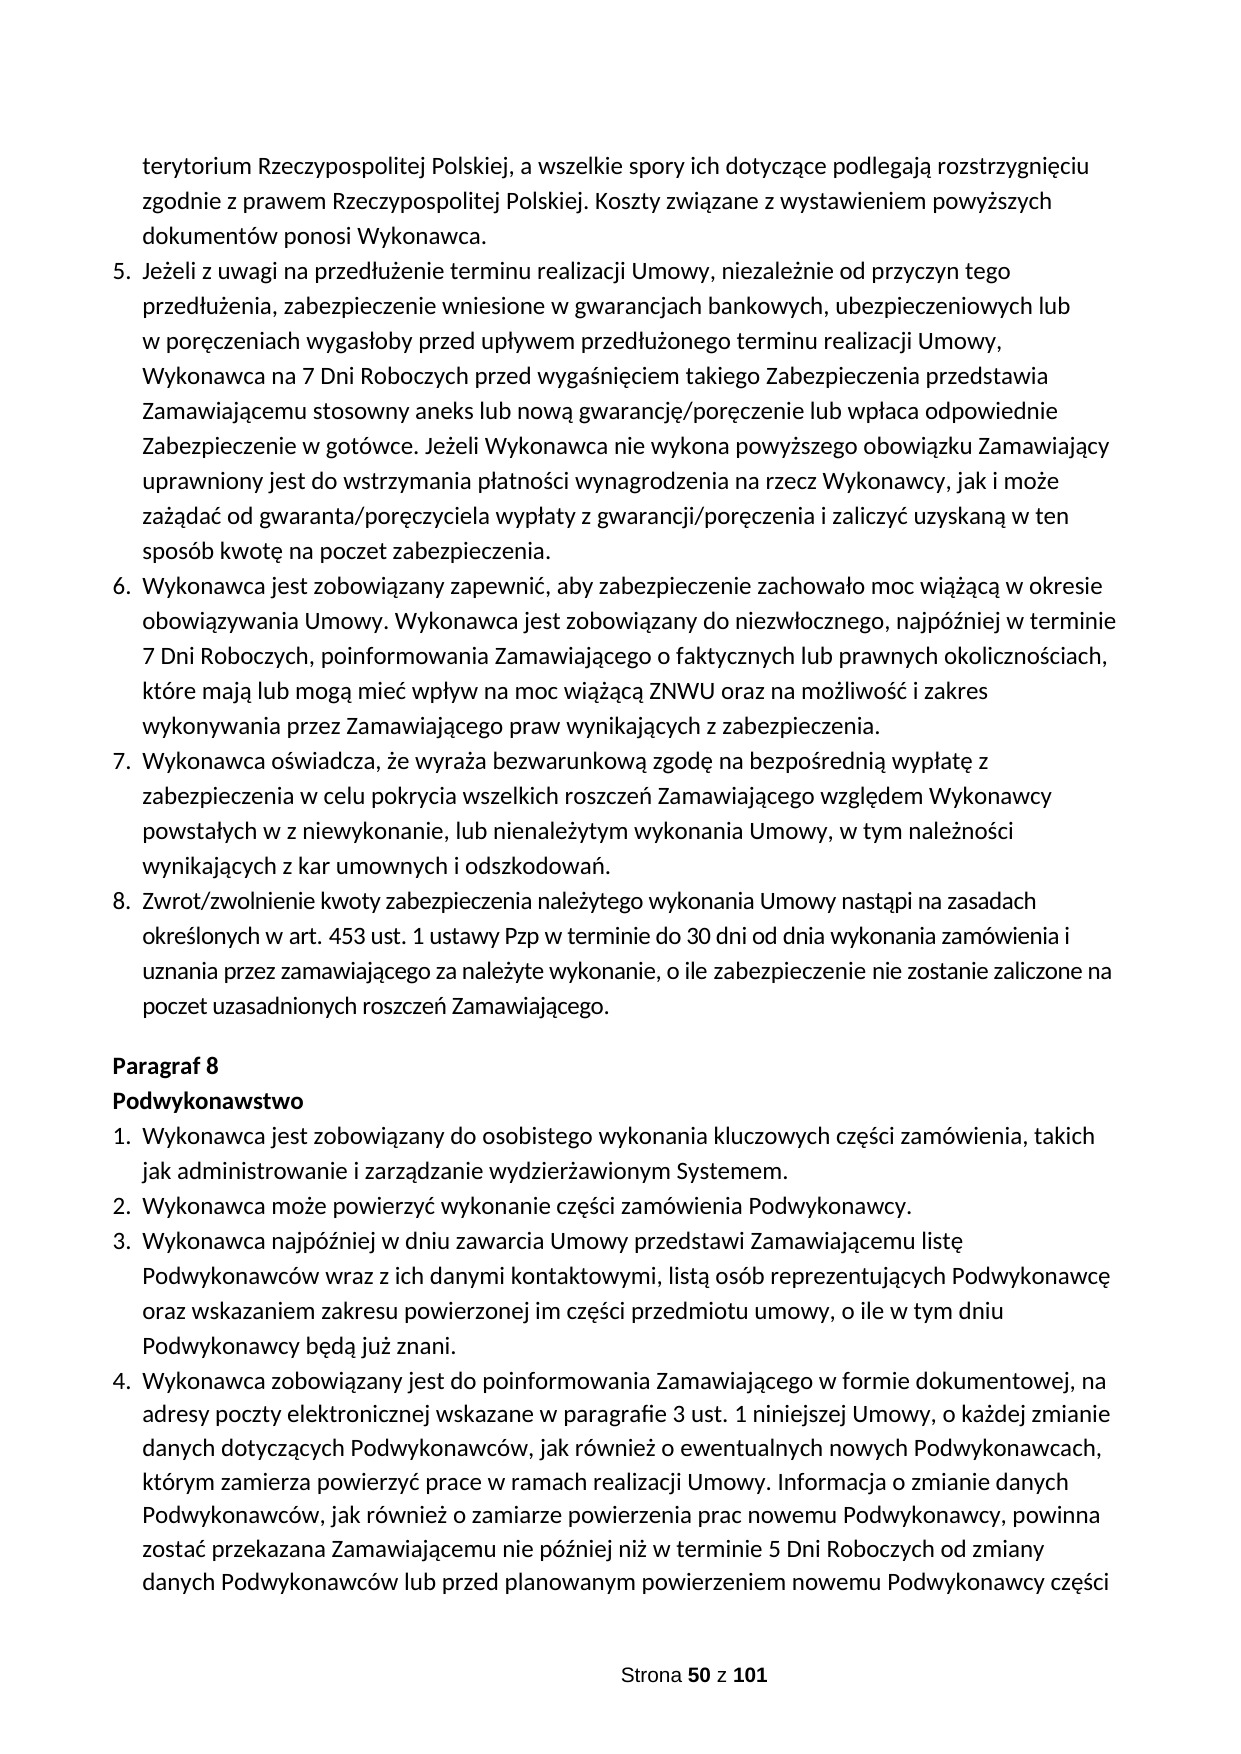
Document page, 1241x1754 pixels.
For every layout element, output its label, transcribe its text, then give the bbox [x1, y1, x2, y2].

list Wykonawca jest zobowiązany zapewnić, aby zabezpieczenie zachowało moc wiążącą w okresie obowiązywania Umowy. Wykonawca jest zobowiązany do niezwłocznego, najpóźniej w terminie 7 Dni Roboczych, poinformowania Zamawiającego o faktycznych lub prawnych okolicznościach, które mają lub mogą mieć wpływ na moc wiążącą ZNWU oraz na możliwość i zakres wykonywania przez Zamawiającego praw wynikających z zabezpieczenia. [112, 570, 1123, 741]
list Wykonawca może powierzyć wykonanie części zamówienia Podwykonawcy. [112, 1190, 1123, 1221]
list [112, 1365, 1123, 1597]
list Wykonawca najpóźniej w dniu zawarcia Umowy przedstawi Zamawiającemu listę Podwykonawców wraz z ich danymi kontaktowymi, listą osób reprezentujących Podwykonawcę oraz wskazaniem zakresu powierzonej im części przedmiotu umowy, o ile w tym dniu Podwykonawcy będą już znani. [112, 1225, 1123, 1361]
list Jeżeli z uwagi na przedłużenie terminu realizacji Umowy, niezależnie od przyczyn tego przedłużenia, zabezpieczenie wniesione w gwarancjach bankowych, ubezpieczeniowych lub w poręczeniach wygasłoby przed upływem przedłużonego terminu realizacji Umowy, Wykonawca na 7 Dni Roboczych przed wygaśnięciem takiego Zabezpieczenia przedstawia Zamawiającemu stosowny aneks lub nową gwarancję/poręczenie lub wpłaca odpowiednie Zabezpieczenie w gotówce. Jeżeli Wykonawca nie wykona powyższego obowiązku Zamawiający uprawniony jest do wstrzymania płatności wynagrodzenia na rzecz Wykonawcy, jak i może zażądać od gwaranta/poręczyciela wypłaty z gwarancji/poręczenia i zaliczyć uzyskaną w ten sposób kwotę na poczet zabezpieczenia. [112, 255, 1123, 566]
list Wykonawca jest zobowiązany do osobistego wykonania kluczowych części zamówienia, takich jak administrowanie i zarządzanie wydzierżawionym Systemem. [112, 1120, 1123, 1186]
subtitle Paragraf 8 Podwykonawstwo [112, 1050, 1128, 1116]
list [112, 150, 1123, 251]
list Zwrot/zwolnienie kwoty zabezpieczenia należytego wykonania Umowy nastąpi na zasadach określonych w art. 453 ust. 1 ustawy Pzp w terminie do 30 dni od dnia wykonania zamówienia i uznania przez zamawiającego za należyte wykonanie, o ile zabezpieczenie nie zostanie zaliczone na poczet uzasadnionych roszczeń Zamawiającego. [112, 885, 1128, 1021]
list Wykonawca oświadcza, że wyraża bezwarunkową zgodę na bezpośrednią wypłatę z zabezpieczenia w celu pokrycia wszelkich roszczeń Zamawiającego względem Wykonawcy powstałych w z niewykonanie, lub nienależytym wykonania Umowy, w tym należności wynikających z kar umownych i odszkodowań. [112, 745, 1123, 881]
